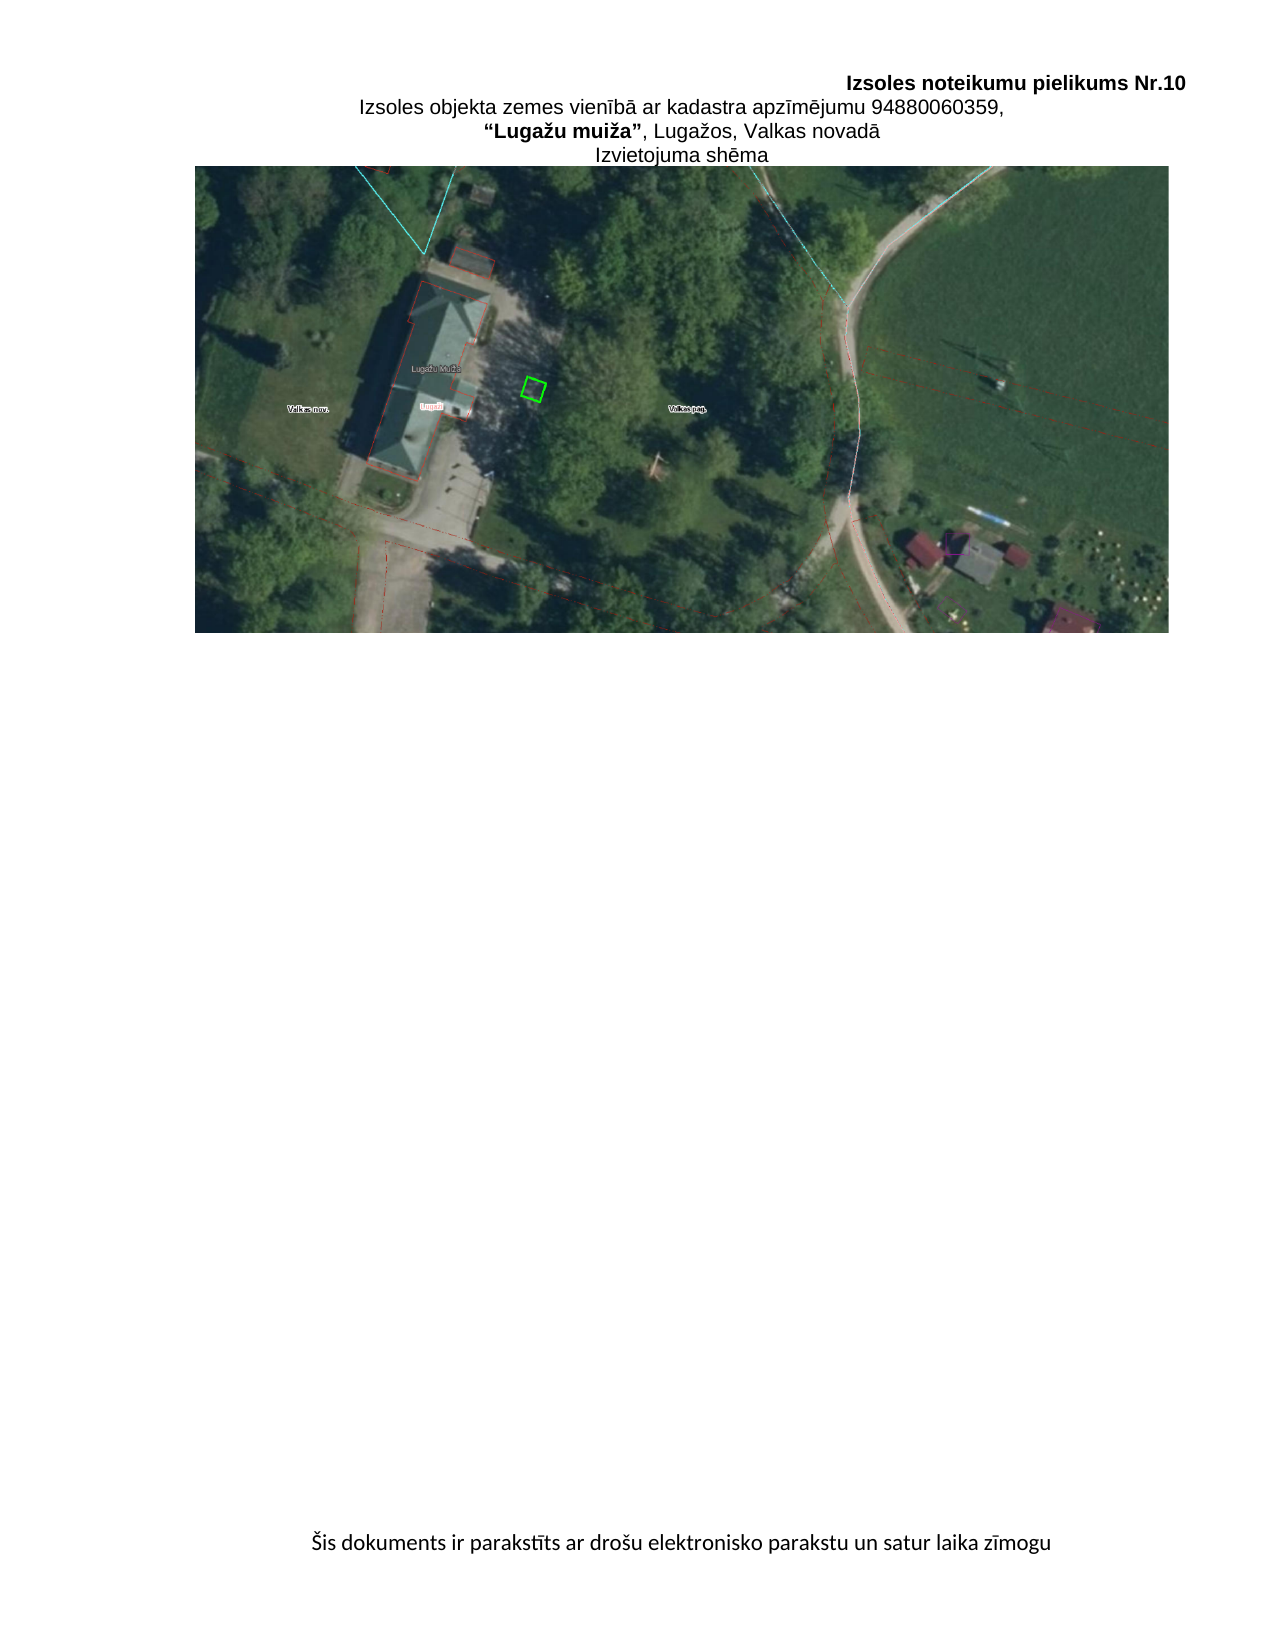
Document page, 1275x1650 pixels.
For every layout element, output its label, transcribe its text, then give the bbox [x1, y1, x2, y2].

text “Lugažu muiža”, Lugažos, Valkas novadā [177, 119, 1186, 143]
picture [195, 166, 1169, 633]
text Izvietojuma shēma [177, 143, 1186, 167]
text Izsoles objekta zemes vienībā ar kadastra apzīmējumu 94880060359, [177, 95, 1186, 119]
text Izsoles noteikumu pielikums Nr.10 [177, 71, 1186, 95]
